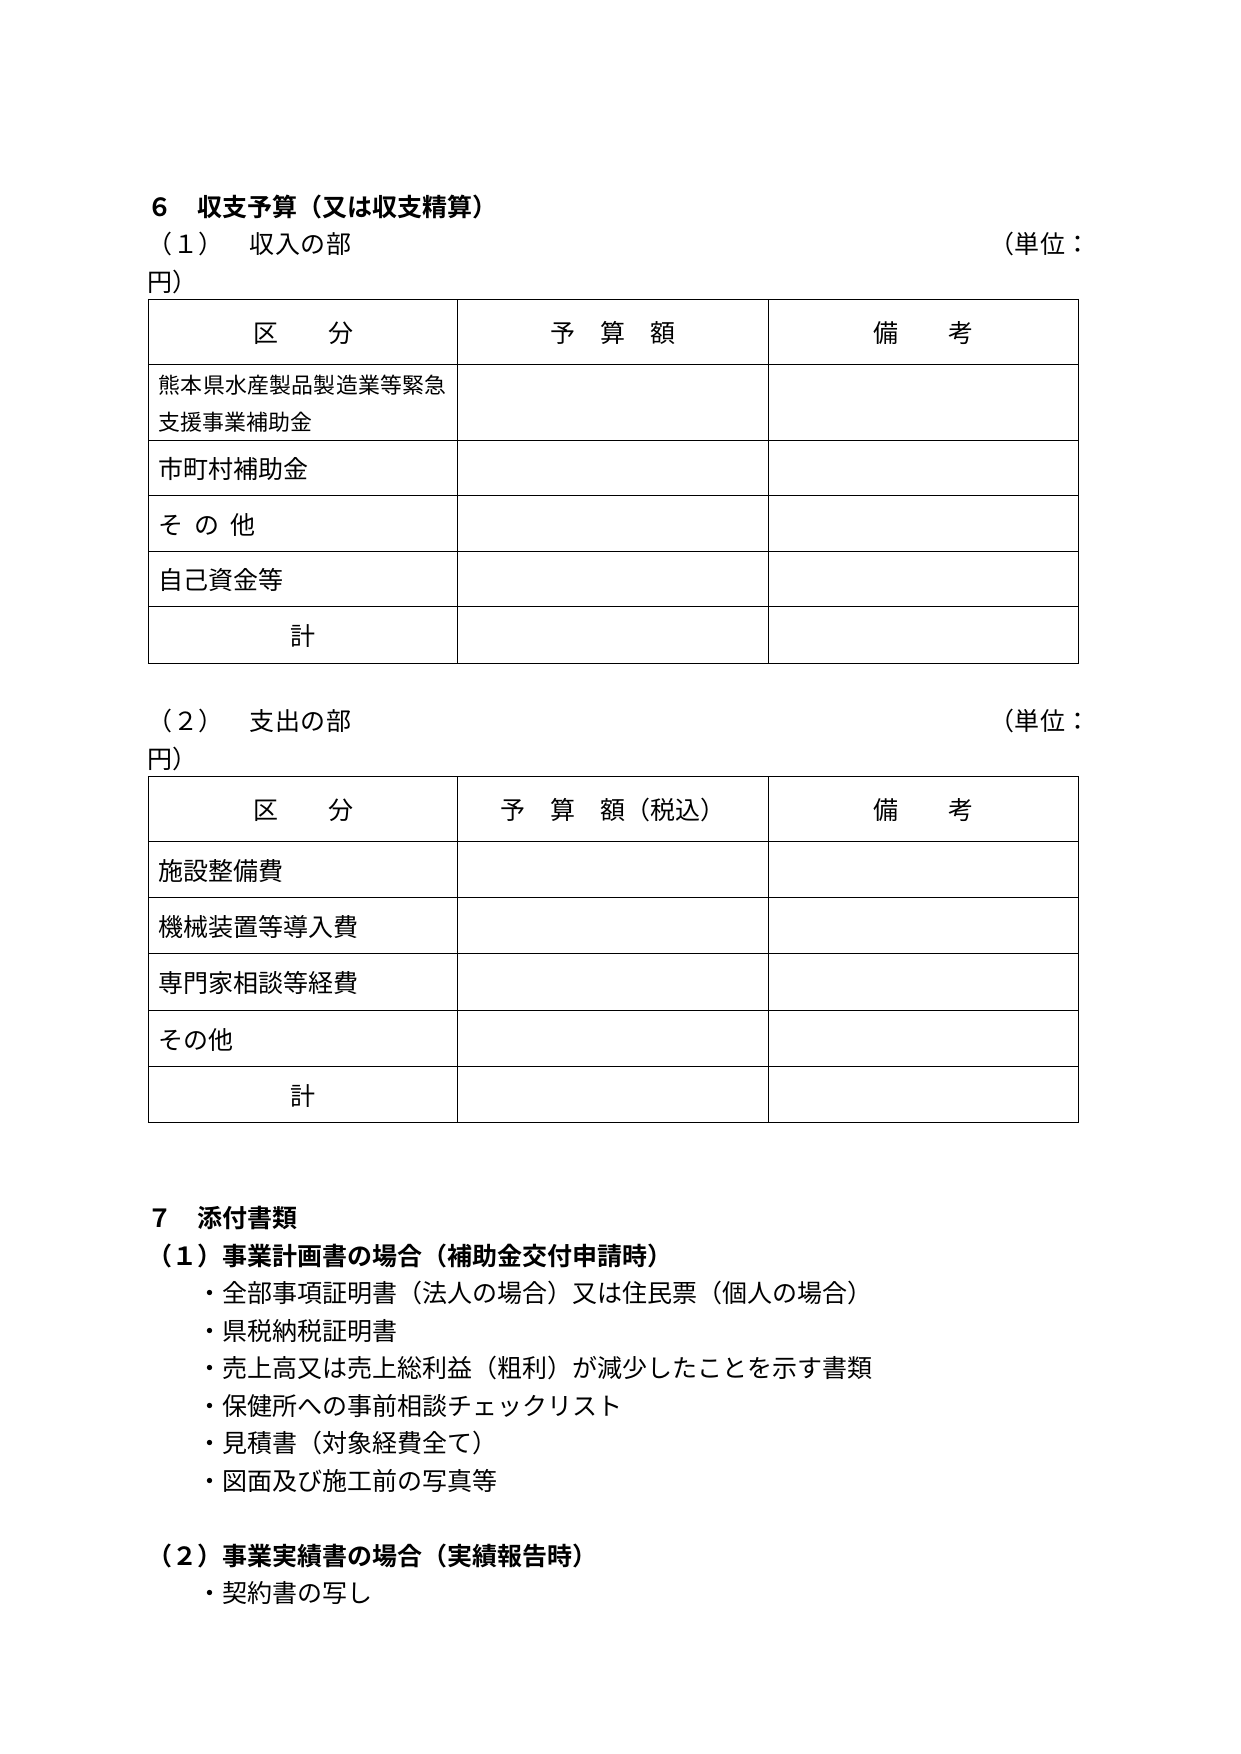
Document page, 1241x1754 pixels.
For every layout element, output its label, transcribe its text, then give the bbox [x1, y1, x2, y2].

text ・全部事項証明書（法人の場合）又は住民票（個人の場合） [148, 1273, 1092, 1311]
table_cell [769, 441, 1078, 495]
table_cell [458, 607, 768, 662]
table_cell [458, 1011, 768, 1066]
table_cell [769, 552, 1078, 606]
text （２） 支出の部 （単位：円） [148, 701, 1092, 776]
table_header 予 算 額（税込） [458, 777, 768, 841]
text ６ 収支予算（又は収支精算） [148, 186, 1092, 224]
table_cell 機械装置等導入費 [149, 898, 457, 953]
text ・保健所への事前相談チェックリスト [148, 1386, 1092, 1423]
table_cell 計 [149, 607, 457, 662]
table_cell 施設整備費 [149, 842, 457, 897]
table_cell その他 [149, 1011, 457, 1066]
text （１）事業計画書の場合（補助金交付申請時） [148, 1236, 1092, 1273]
table_cell [769, 1067, 1078, 1122]
table_header 備 考 [769, 777, 1078, 841]
table_cell [458, 496, 768, 551]
text ７ 添付書類 [148, 1198, 1092, 1236]
table_header 備 考 [769, 300, 1078, 364]
table_cell [458, 842, 768, 897]
table_cell [458, 365, 768, 440]
table_cell その他 [149, 496, 457, 551]
text ・見積書（対象経費全て） [148, 1423, 1092, 1461]
table_cell [769, 954, 1078, 1009]
table_cell [458, 1067, 768, 1122]
table_cell [769, 842, 1078, 897]
table_header 区 分 [149, 300, 457, 364]
table_cell 自己資金等 [149, 552, 457, 606]
table_cell [769, 898, 1078, 953]
table_cell [458, 898, 768, 953]
text ・売上高又は売上総利益（粗利）が減少したことを示す書類 [148, 1348, 1092, 1386]
text （１） 収入の部 （単位：円） [148, 224, 1092, 299]
table_cell [769, 1011, 1078, 1066]
table_cell [769, 496, 1078, 551]
table_cell [458, 441, 768, 495]
table_header 予 算 額 [458, 300, 768, 364]
text ・契約書の写し [148, 1573, 1092, 1611]
text ・県税納税証明書 [148, 1311, 1092, 1348]
text ・図面及び施工前の写真等 [148, 1461, 1092, 1498]
table_cell [458, 552, 768, 606]
text （２）事業実績書の場合（実績報告時） [148, 1536, 1092, 1573]
table_cell [769, 607, 1078, 662]
table_cell 熊本県水産製品製造業等緊急支援事業補助金 [149, 365, 457, 440]
table_cell 市町村補助金 [149, 441, 457, 495]
table_cell 計 [149, 1067, 457, 1122]
table_cell [769, 365, 1078, 440]
table_cell [458, 954, 768, 1009]
table_header 区 分 [149, 777, 457, 841]
table_cell 専門家相談等経費 [149, 954, 457, 1009]
